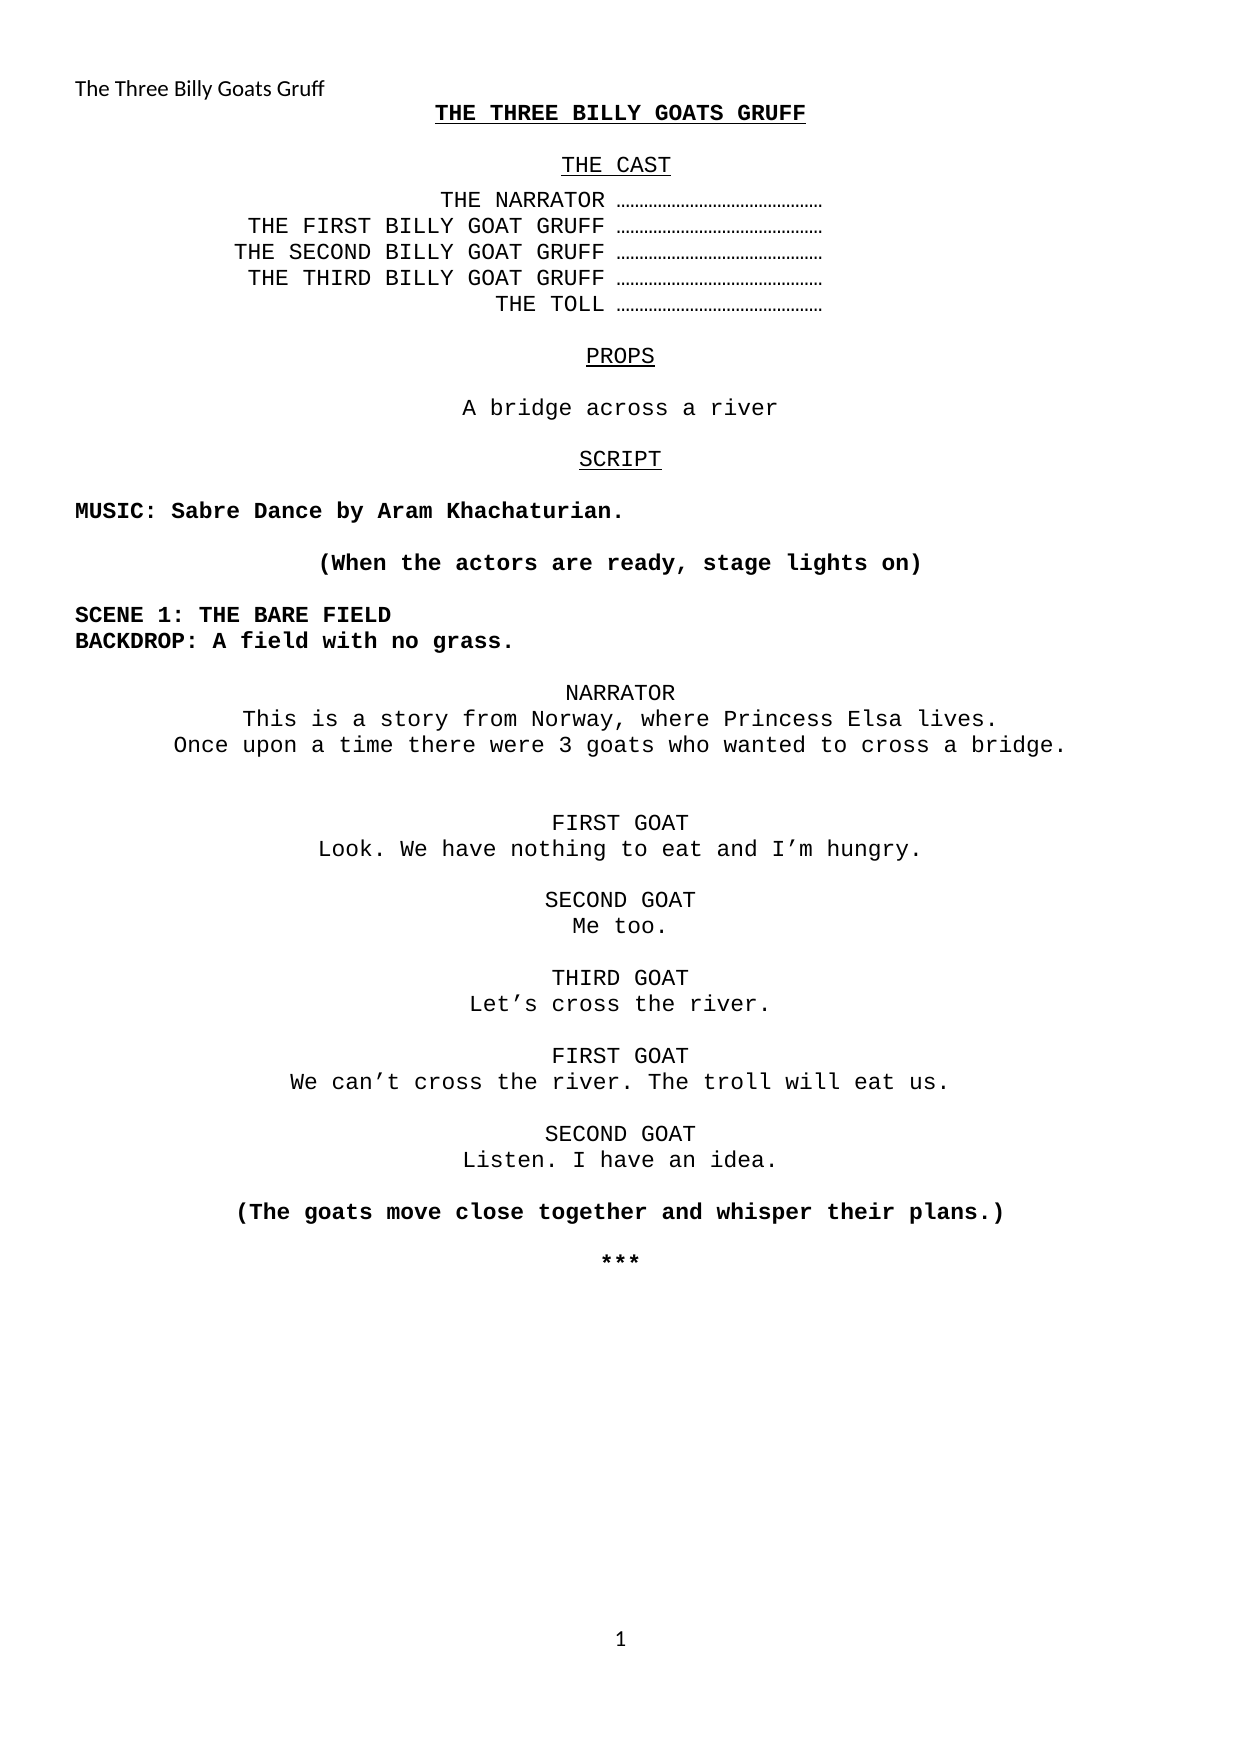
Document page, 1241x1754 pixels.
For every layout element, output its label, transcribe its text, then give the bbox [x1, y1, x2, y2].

table_cell ……………………………………… ……………………………………… ……………………………………… ……………………………………… ……………………………………… [616, 189, 1168, 318]
text SECOND GOAT [75, 1122, 1165, 1148]
table_cell THE NARRATOR THE FIRST BILLY GOAT GRUFF THE SECOND BILLY GOAT GRUFF THE THIRD BILLY GOAT GRUFF THE TOLL [64, 189, 616, 318]
text FIRST GOAT [75, 811, 1165, 837]
text (The goats move close together and whisper their plans.) [75, 1200, 1165, 1226]
text (When the actors are ready, stage lights on) [75, 552, 1165, 577]
text *** [75, 1252, 1165, 1278]
table_header THE CAST [64, 154, 1168, 188]
text MUSIC: Sabre Dance by Aram Khachaturian. [75, 500, 1165, 526]
text PROPS [75, 344, 1165, 370]
text Once upon a time there were 3 goats who wanted to cross a bridge. [75, 733, 1165, 759]
text THIRD GOAT [75, 967, 1165, 992]
text We can’t cross the river. The troll will eat us. [75, 1070, 1165, 1096]
text Listen. I have an idea. [75, 1148, 1165, 1174]
text SCRIPT [75, 448, 1165, 474]
text BACKDROP: A field with no grass. [75, 629, 1165, 655]
text Look. We have nothing to eat and I’m hungry. [75, 837, 1165, 863]
text SCENE 1: THE BARE FIELD [75, 603, 1165, 629]
text SECOND GOAT [75, 889, 1165, 915]
text This is a story from Norway, where Princess Elsa lives. [75, 707, 1165, 733]
text FIRST GOAT [75, 1044, 1165, 1070]
text A bridge across a river [75, 396, 1165, 422]
text THE THREE BILLY GOATS GRUFF [75, 102, 1165, 128]
text Me too. [75, 915, 1165, 941]
text Let’s cross the river. [75, 992, 1165, 1018]
text NARRATOR [75, 681, 1165, 707]
